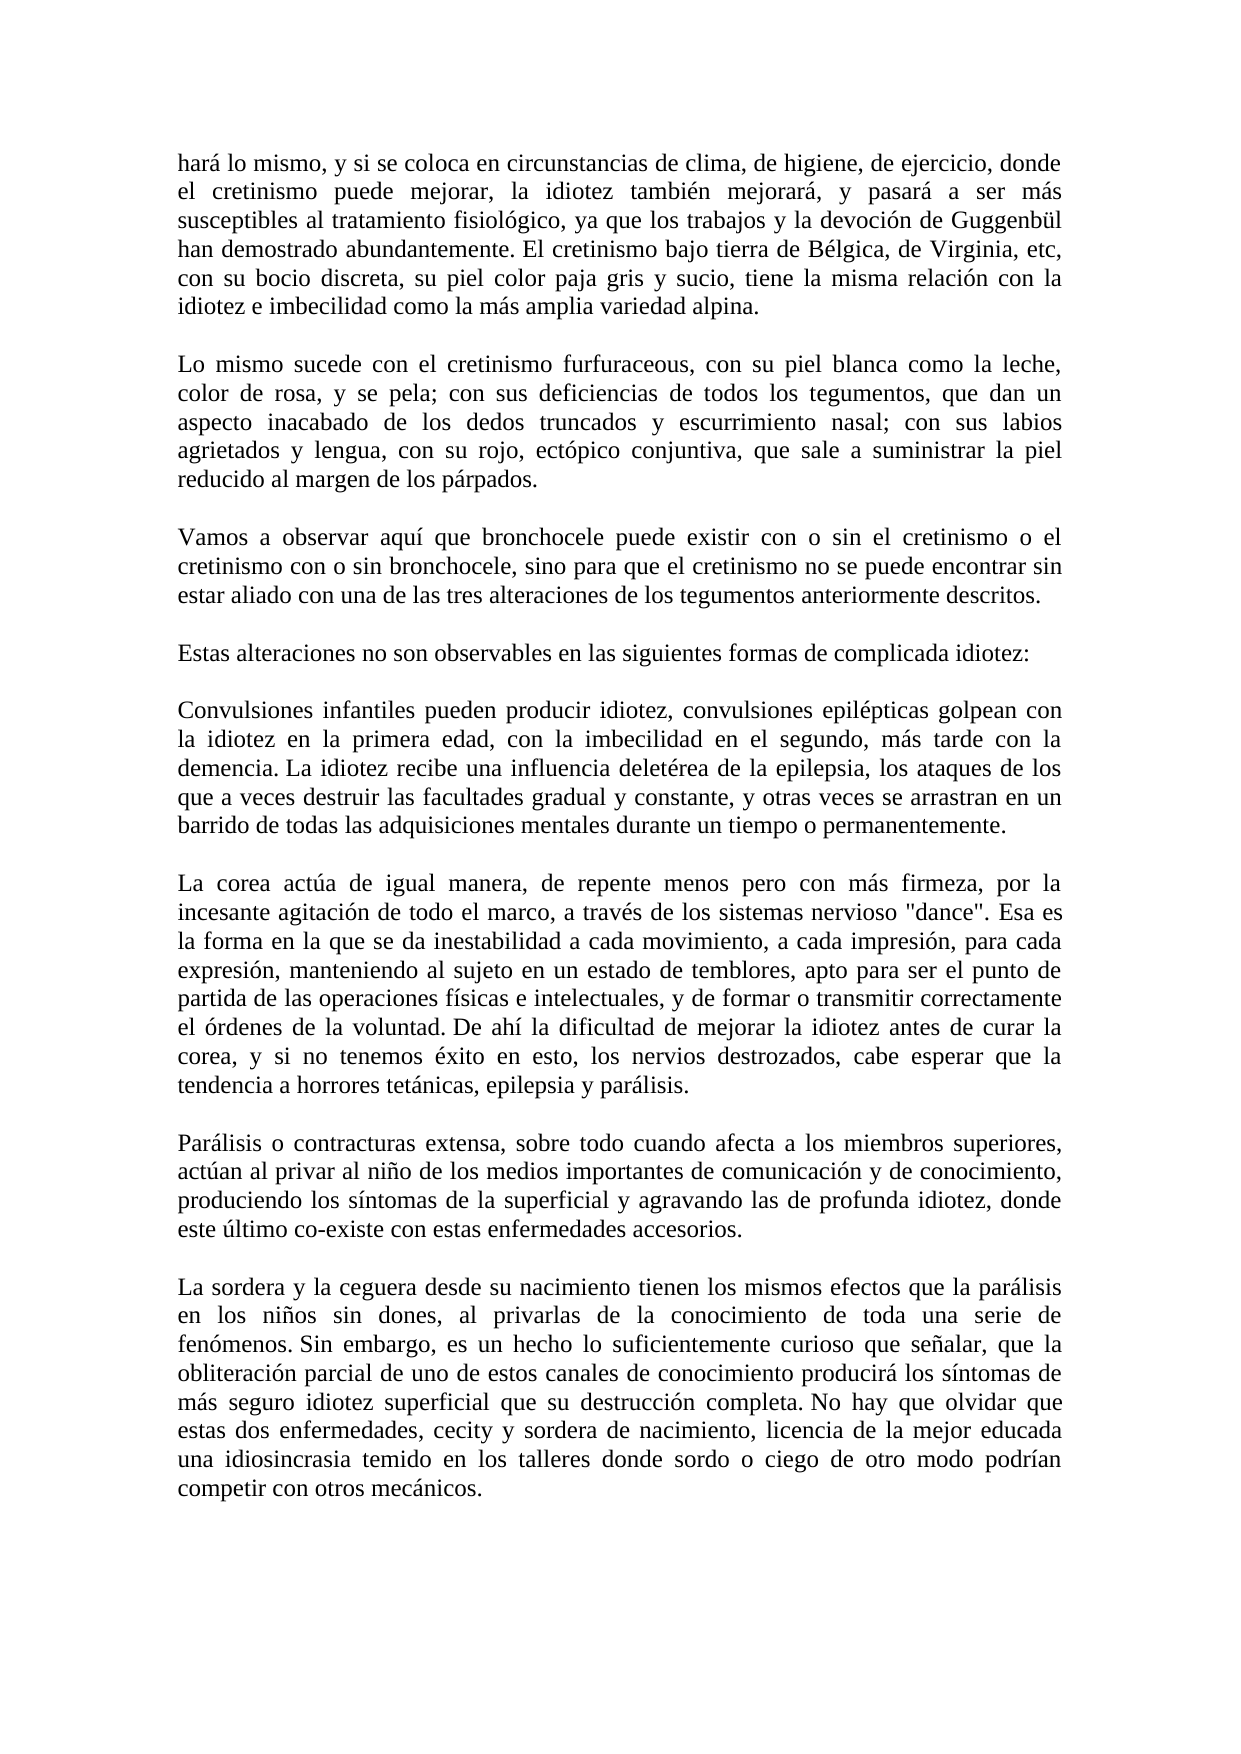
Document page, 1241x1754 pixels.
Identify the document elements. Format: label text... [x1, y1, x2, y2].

text Estas alteraciones no son observables en las siguientes formas de complicada idiotez: [177, 638, 1063, 666]
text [177, 148, 1063, 320]
text La corea actúa de igual manera, de repente menos pero con más firmeza, por la incesante agitación de todo el marco, a través de los sistemas nervioso "dance". Esa es la forma en la que se da inestabilidad a cada movimiento, a cada impresión, para cada expresión, manteniendo al sujeto en un estado de temblores, apto para ser el punto de partida de las operaciones físicas e intelectuales, y de formar o transmitir correctamente el órdenes de la voluntad. De ahí la dificultad de mejorar la idiotez antes de curar la corea, y si no tenemos éxito en esto, los nervios destrozados, cabe esperar que la tendencia a horrores tetánicas, epilepsia y parálisis. [177, 868, 1063, 1098]
text Convulsiones infantiles pueden producir idiotez, convulsiones epilépticas golpean con la idiotez en la primera edad, con la imbecilidad en el segundo, más tarde con la demencia. La idiotez recibe una influencia deletérea de la epilepsia, los ataques de los que a veces destruir las facultades gradual y constante, y otras veces se arrastran en un barrido de todas las adquisiciones mentales durante un tiempo o permanentemente. [177, 696, 1063, 839]
text La sordera y la ceguera desde su nacimiento tienen los mismos efectos que la parálisis en los niños sin dones, al privarlas de la conocimiento de toda una serie de fenómenos. Sin embargo, es un hecho lo suficientemente curioso que señalar, que la obliteración parcial de uno de estos canales de conocimiento producirá los síntomas de más seguro idiotez superficial que su destrucción completa. No hay que olvidar que estas dos enfermedades, cecity y sordera de nacimiento, licencia de la mejor educada una idiosincrasia temido en los talleres donde sordo o ciego de otro modo podrían competir con otros mecánicos. [177, 1272, 1063, 1502]
text Lo mismo sucede con el cretinismo furfuraceous, con su piel blanca como la leche, color de rosa, y se pela; con sus deficiencias de todos los tegumentos, que dan un aspecto inacabado de los dedos truncados y escurrimiento nasal; con sus labios agrietados y lengua, con su rojo, ectópico conjuntiva, que sale a suministrar la piel reducido al margen de los párpados. [177, 349, 1063, 493]
text Parálisis o contracturas extensa, sobre todo cuando afecta a los miembros superiores, actúan al privar al niño de los medios importantes de comunicación y de conocimiento, produciendo los síntomas de la superficial y agravando las de profunda idiotez, donde este último co-existe con estas enfermedades accesorios. [177, 1128, 1063, 1243]
text Vamos a observar aquí que bronchocele puede existir con o sin el cretinismo o el cretinismo con o sin bronchocele, sino para que el cretinismo no se puede encontrar sin estar aliado con una de las tres alteraciones de los tegumentos anteriormente descritos. [177, 522, 1063, 608]
